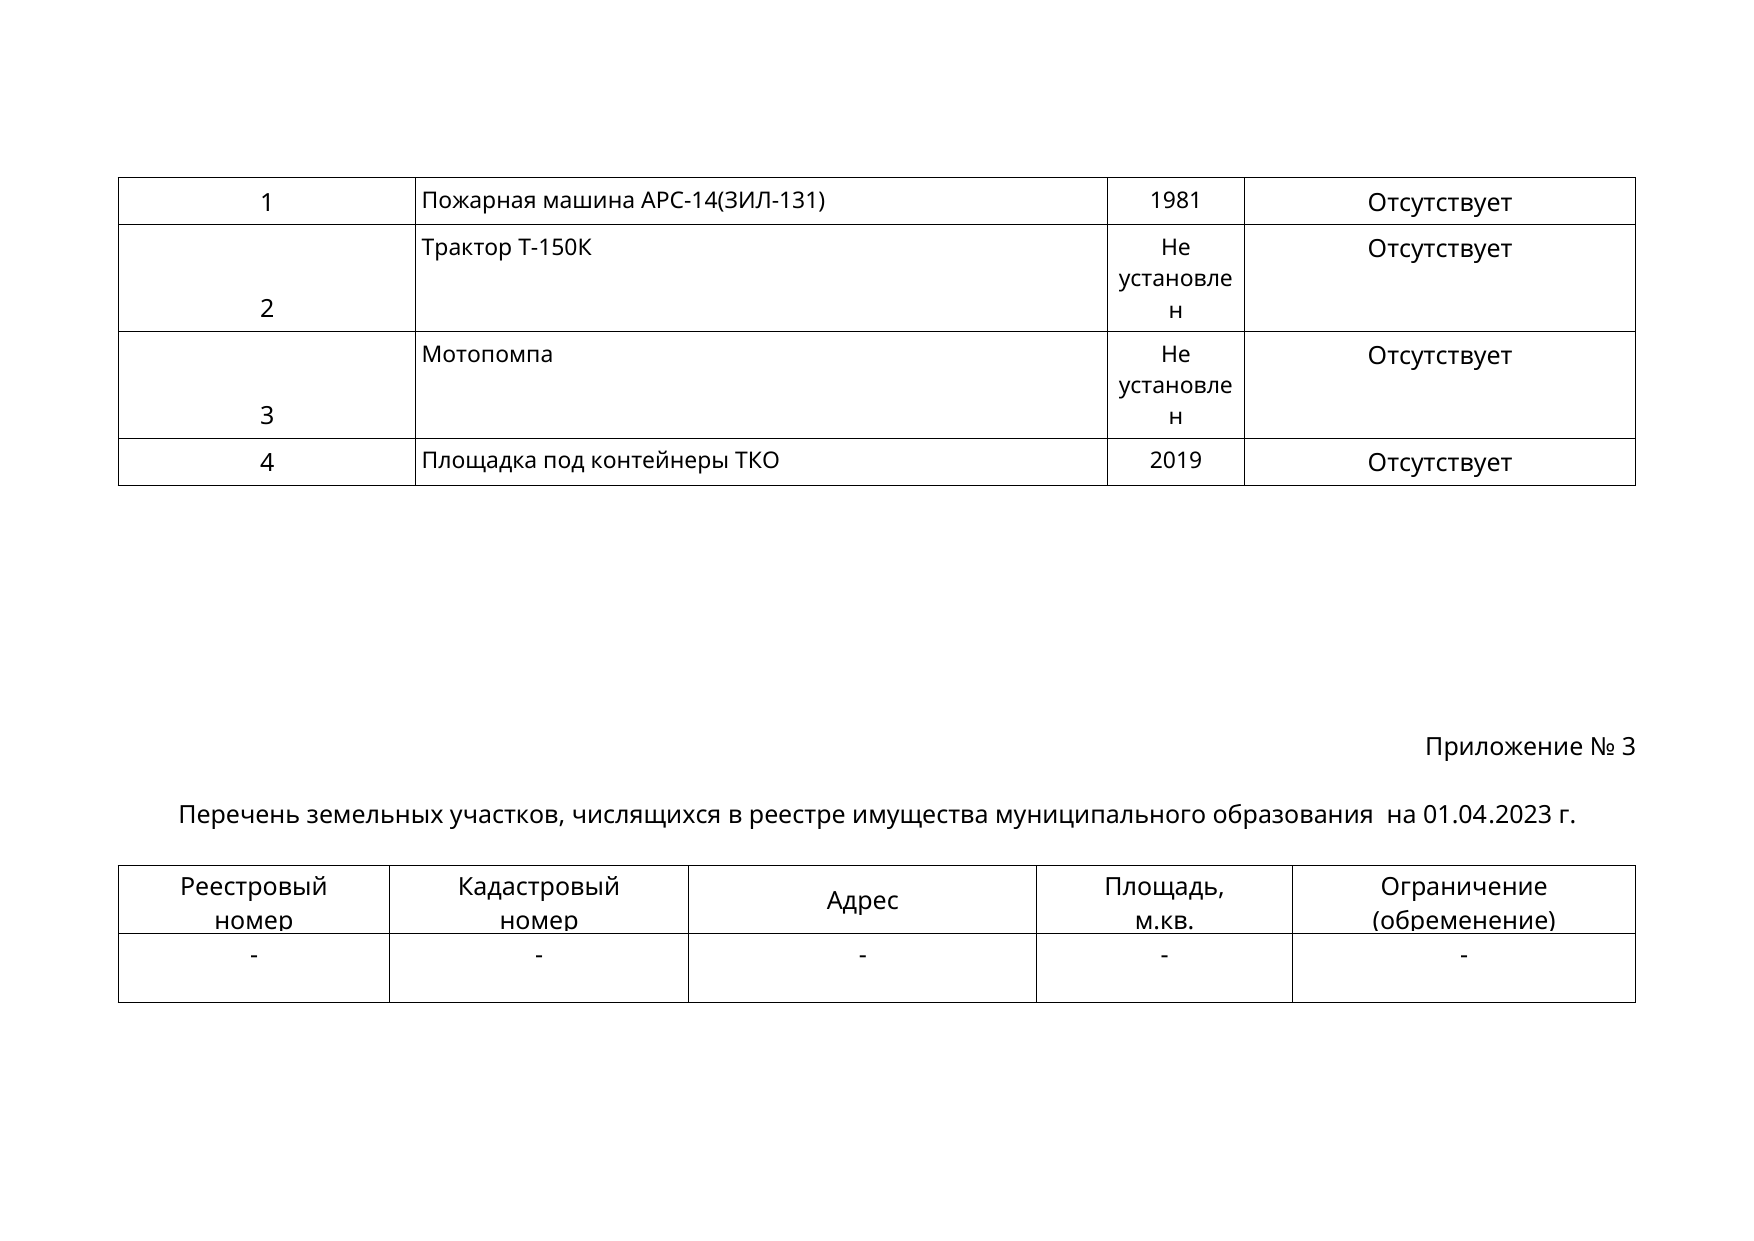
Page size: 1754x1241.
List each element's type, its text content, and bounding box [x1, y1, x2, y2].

table_cell - [1293, 934, 1635, 1002]
table_cell Не установлен [1108, 332, 1244, 437]
table_cell - [390, 934, 688, 1002]
table_header Кадастровый номер [390, 866, 688, 933]
table_cell Мотопомпа [416, 332, 1107, 437]
table_cell 3 [119, 332, 415, 437]
table_header Площадь, м.кв. [1037, 866, 1292, 933]
table_cell Трактор Т-150К [416, 225, 1107, 331]
table_cell Отсутствует [1245, 332, 1635, 437]
text Перечень земельных участков, числящихся в реестре имущества муниципального образования на 01.04.2023 г. [118, 797, 1636, 831]
table_header Ограничение (обременение) [1293, 866, 1635, 933]
table_cell 4 [119, 439, 415, 484]
text Приложение № 3 [118, 729, 1636, 763]
table_cell Пожарная машина АРС-14(ЗИЛ-131) [416, 178, 1107, 224]
table_cell - [119, 934, 389, 1002]
table_cell - [689, 934, 1036, 1002]
table_cell 2019 [1108, 439, 1244, 484]
table_cell 2 [119, 225, 415, 331]
table_cell Отсутствует [1245, 439, 1635, 484]
table_cell - [1037, 934, 1292, 1002]
table_cell 1 [119, 178, 415, 224]
table_header Реестровый номер [119, 866, 389, 933]
table_cell Не установлен [1108, 225, 1244, 331]
table_cell Площадка под контейнеры ТКО [416, 439, 1107, 484]
table_cell 1981 [1108, 178, 1244, 224]
table_header Адрес [689, 866, 1036, 933]
table_cell Отсутствует [1245, 225, 1635, 331]
table_cell Отсутствует [1245, 178, 1635, 224]
